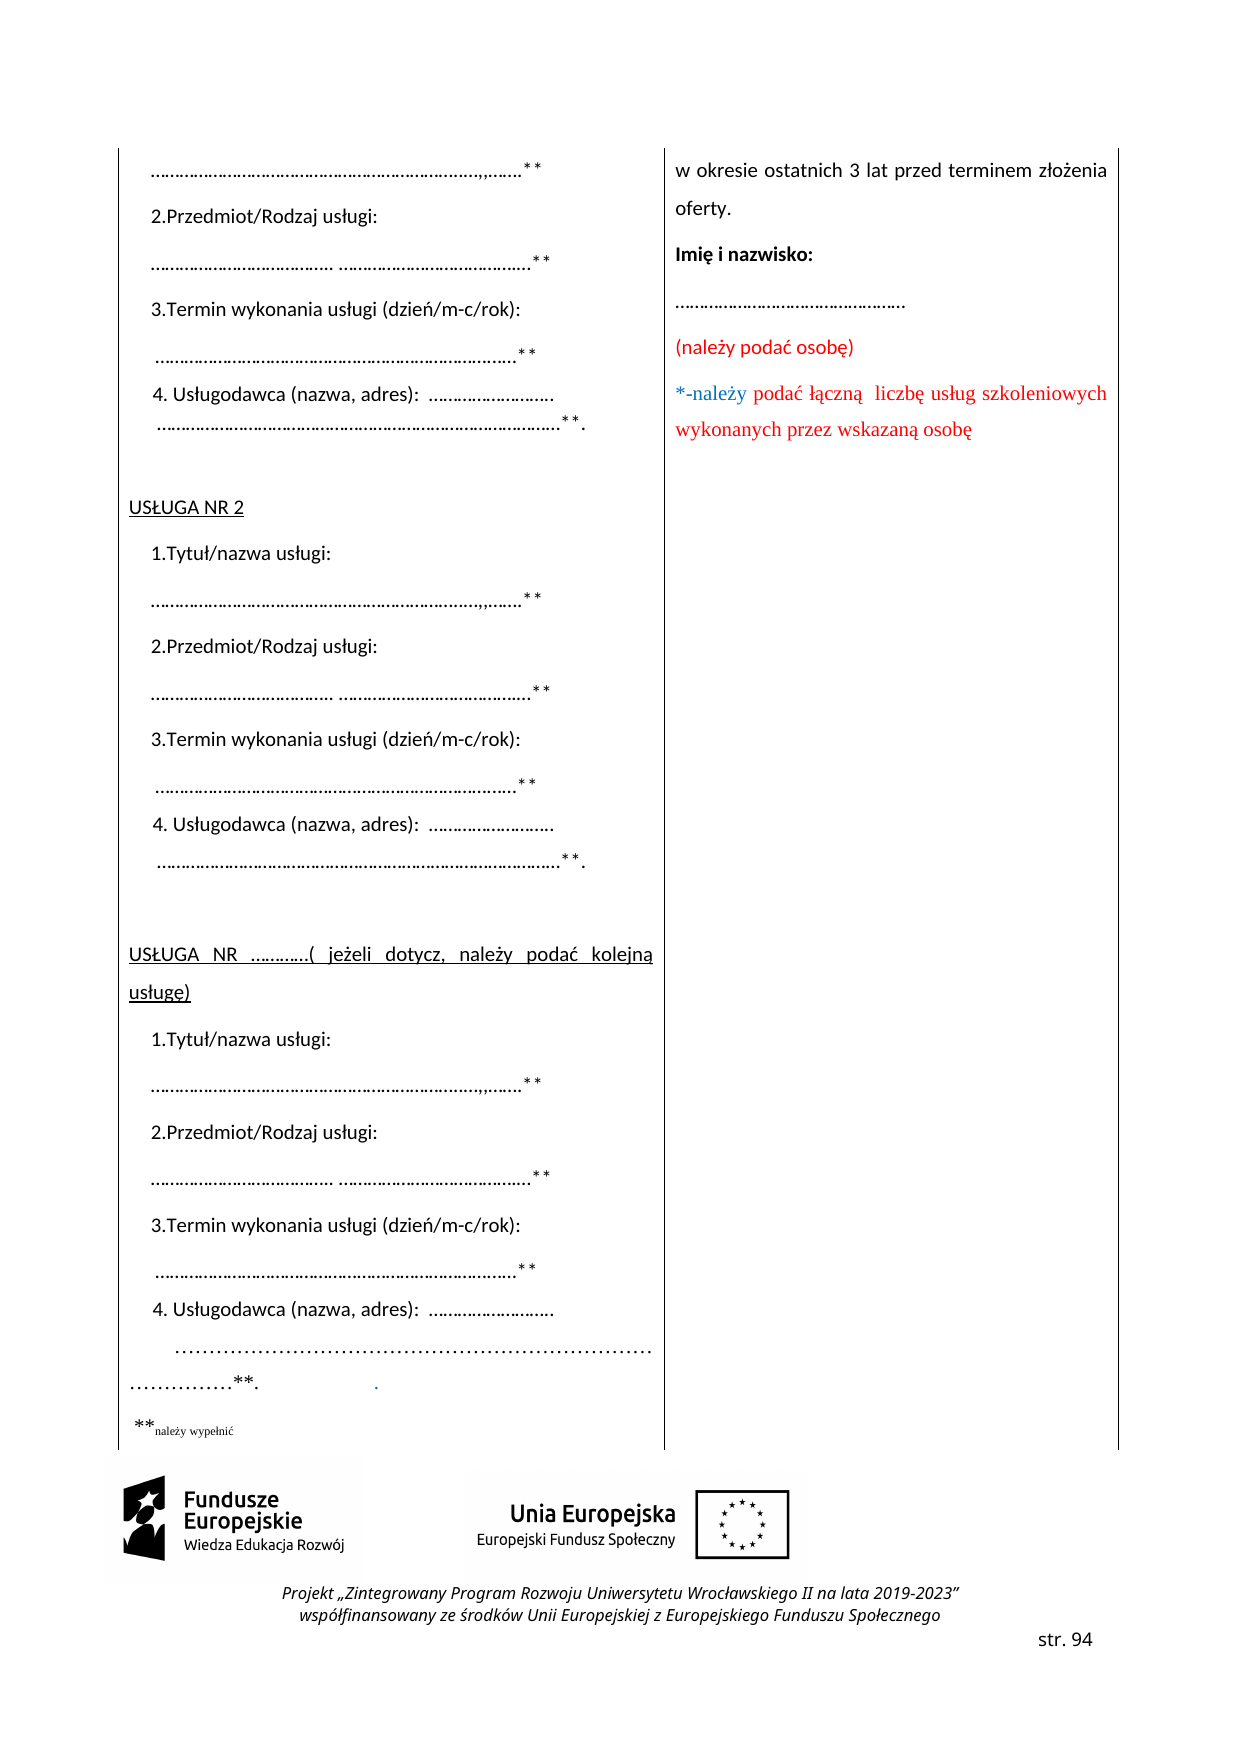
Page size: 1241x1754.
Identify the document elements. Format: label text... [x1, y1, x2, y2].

picture [457, 1467, 810, 1582]
picture [103, 1454, 364, 1582]
